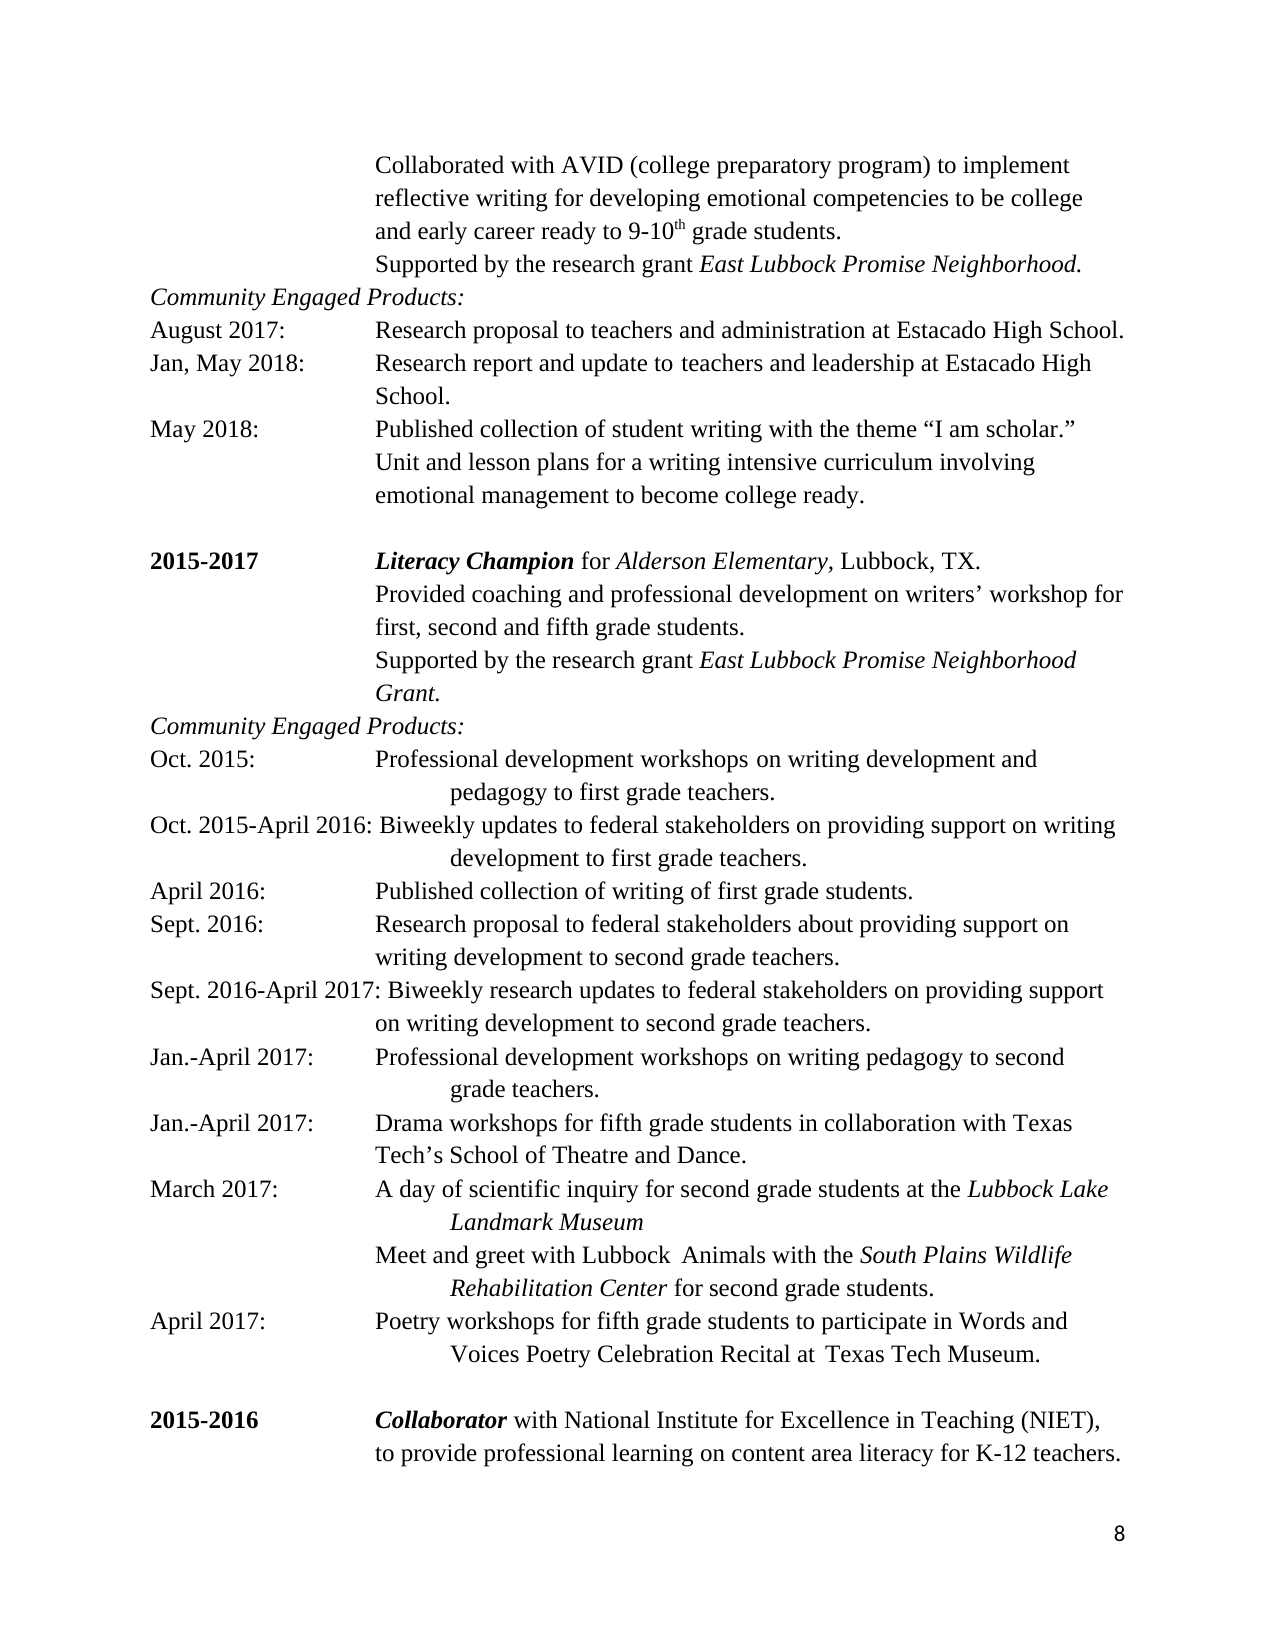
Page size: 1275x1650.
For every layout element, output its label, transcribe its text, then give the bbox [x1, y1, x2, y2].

text April 2016: Published collection of writing of first grade students. [150, 876, 1125, 905]
text Jan, May 2018: Research report and update to teachers and leadership at Estacado High School. [150, 348, 1125, 410]
text Community Engaged Products: [150, 282, 1125, 311]
text May 2018: Published collection of student writing with the theme “I am scholar.” [150, 414, 1125, 443]
text Supported by the research grant East Lubbock Promise Neighborhood. [375, 249, 1125, 278]
text Provided coaching and professional development on writers’ workshop for first, second and fifth grade students. [375, 579, 1125, 641]
text Supported by the research grant East Lubbock Promise Neighborhood Grant. [375, 645, 1125, 707]
text March 2017: A day of scientific inquiry for second grade students at the Lubbock Lake Landmark Museum [150, 1174, 1125, 1235]
text Jan.-April 2017: Drama workshops for fifth grade students in collaboration with Texas Tech’s School of Theatre and Dance. [150, 1108, 1125, 1169]
text Collaborated with AVID (college preparatory program) to implement reflective writing for developing emotional competencies to be college and early career ready to 9-10th grade students. [375, 150, 1125, 245]
text 2015-2016 Collaborator with National Institute for Excellence in Teaching (NIET), to provide professional learning on content area literacy for K-12 teachers. [150, 1405, 1125, 1467]
text Sept. 2016: Research proposal to federal stakeholders about providing support on writing development to second grade teachers. [150, 909, 1125, 971]
text Meet and greet with Lubbock Animals with the South Plains Wildlife Rehabilitation Center for second grade students. [150, 1240, 1125, 1301]
text August 2017: Research proposal to teachers and administration at Estacado High School. [150, 315, 1125, 344]
text Jan.-April 2017: Professional development workshops on writing pedagogy to second grade teachers. [150, 1042, 1125, 1103]
text 2015-2017 Literacy Champion for Alderson Elementary, Lubbock, TX. [150, 546, 1125, 575]
text Unit and lesson plans for a writing intensive curriculum involving emotional management to become college ready. [375, 447, 1125, 509]
text Oct. 2015-April 2016: Biweekly updates to federal stakeholders on providing support on writing development to first grade teachers. [150, 810, 1125, 872]
text Oct. 2015: Professional development workshops on writing development and pedagogy to first grade teachers. [150, 744, 1125, 806]
text Community Engaged Products: [150, 711, 1125, 740]
text April 2017: Poetry workshops for fifth grade students to participate in Words and Voices Poetry Celebration Recital at Texas Tech Museum. [150, 1306, 1125, 1367]
text Sept. 2016-April 2017: Biweekly research updates to federal stakeholders on providing support on writing development to second grade teachers. [150, 976, 1125, 1037]
